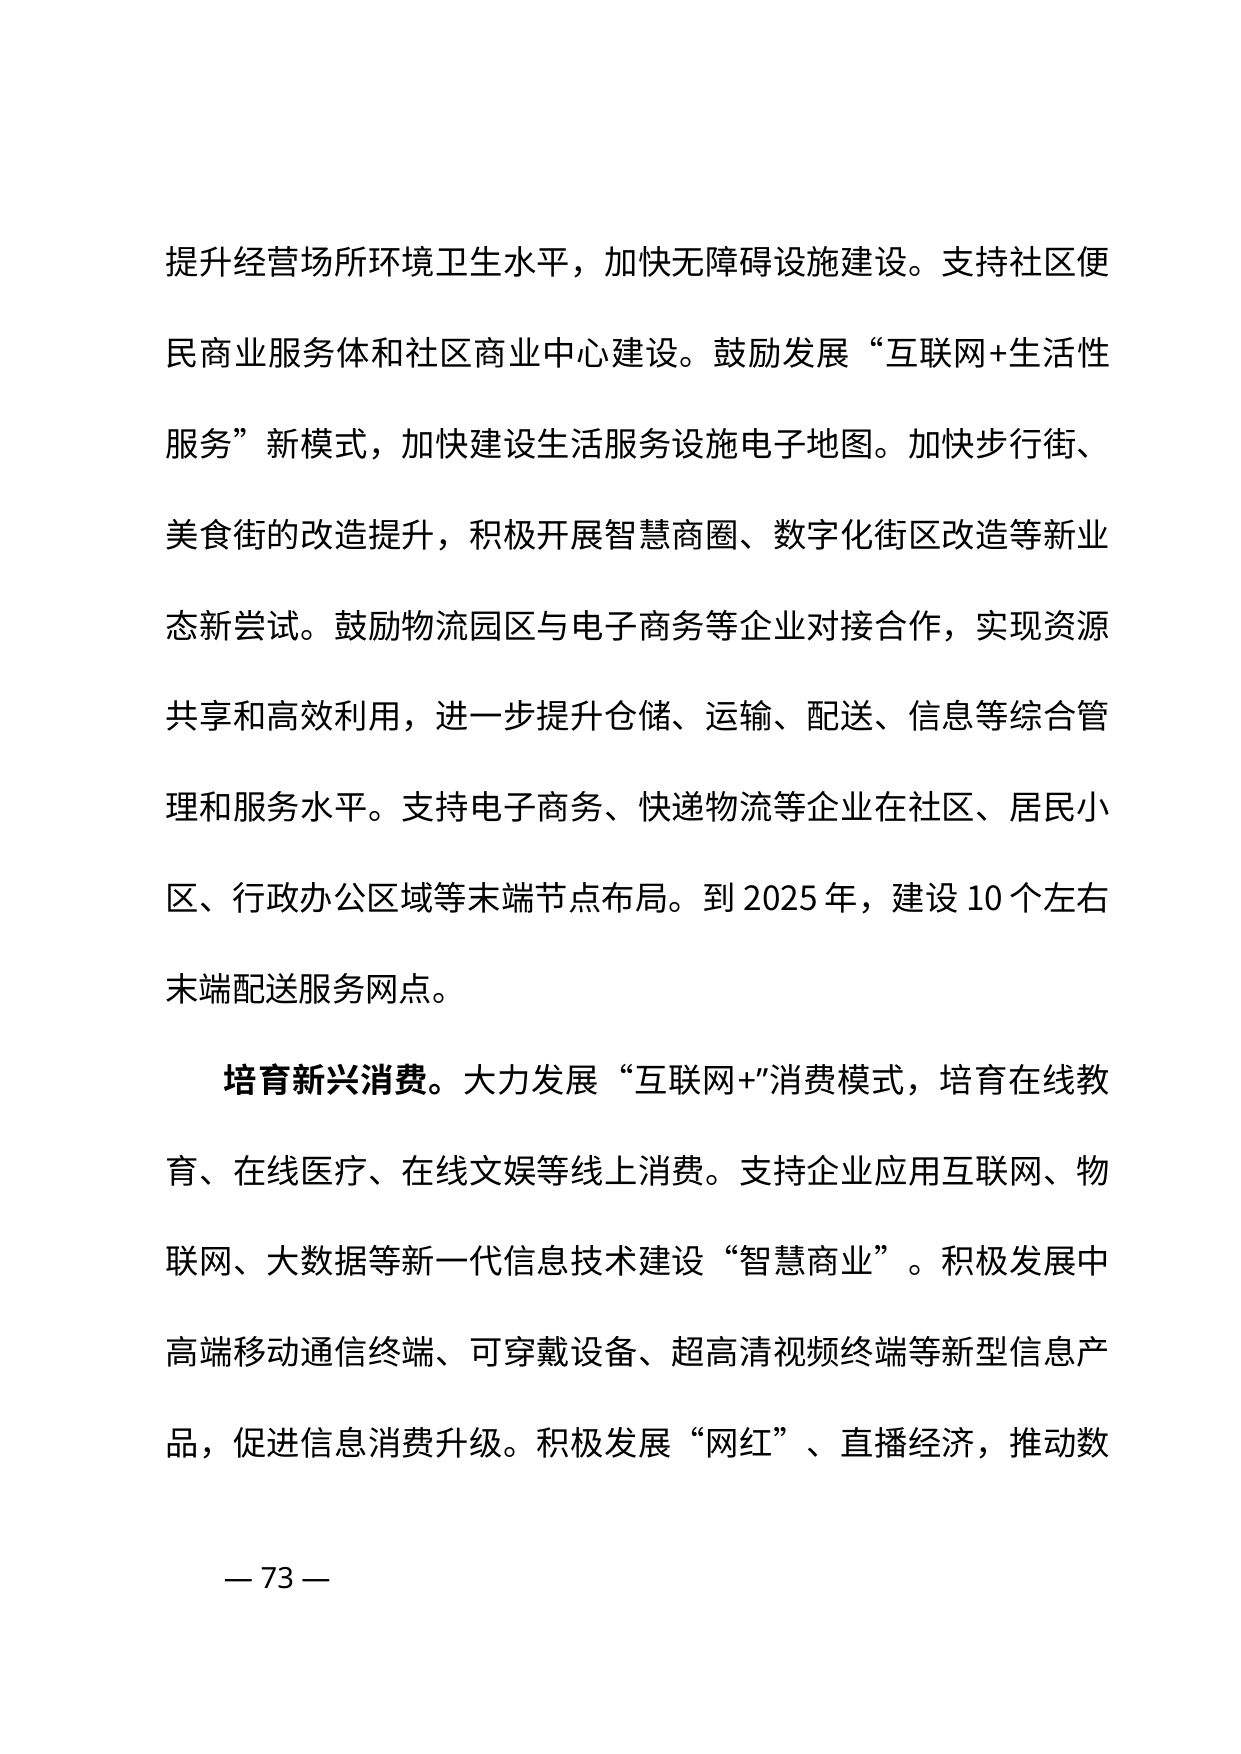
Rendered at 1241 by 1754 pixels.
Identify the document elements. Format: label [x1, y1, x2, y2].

text [165, 1032, 1110, 1486]
text [165, 215, 1110, 1032]
